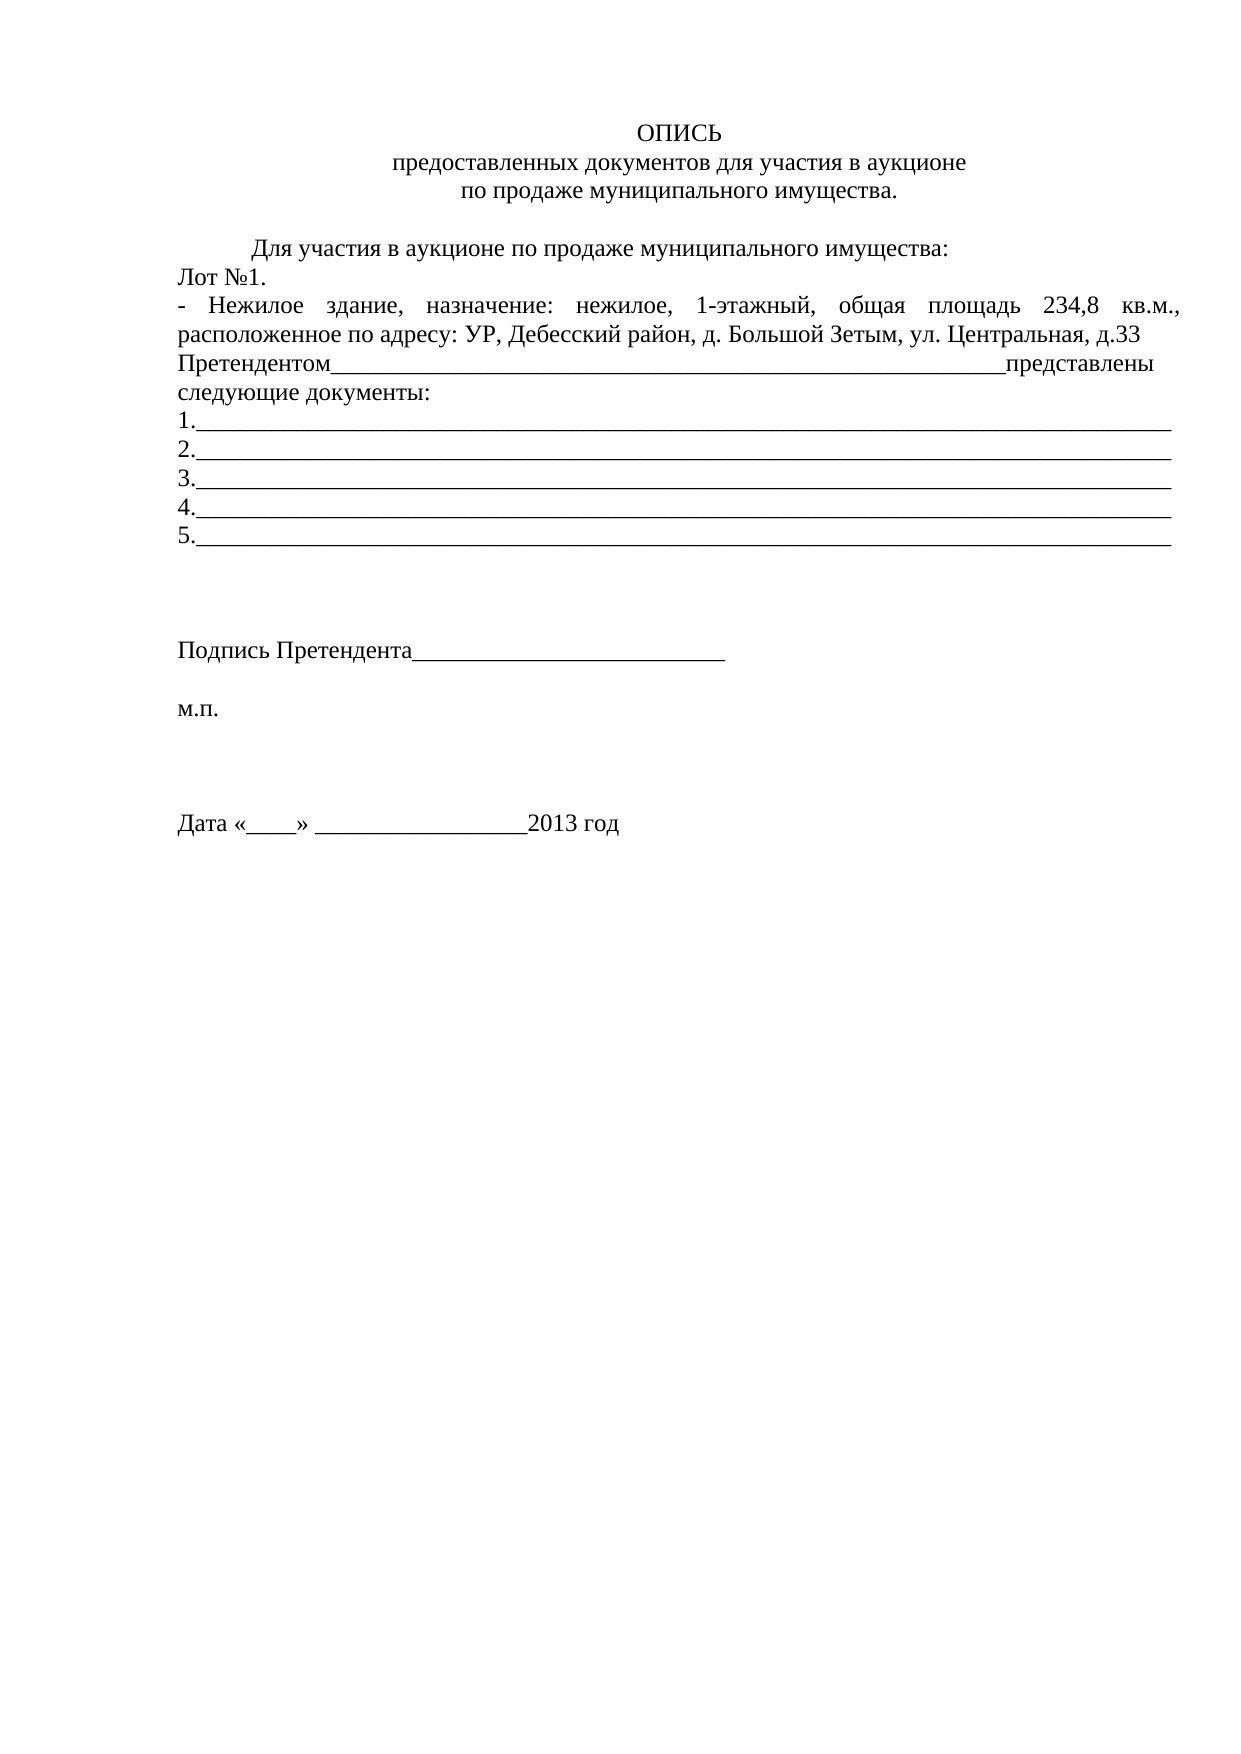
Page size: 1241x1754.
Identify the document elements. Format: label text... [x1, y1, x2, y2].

text - Нежилое здание, назначение: нежилое, 1-этажный, общая площадь 234,8 кв.м., расположенное по адресу: УР, Дебесский район, д. Большой Зетым, ул. Центральная, д.33 [177, 291, 1181, 348]
text Лот №1. [177, 262, 1181, 291]
text м.п. [177, 693, 1181, 722]
text Претендентом______________________________________________________представлены следующие документы: [177, 348, 1181, 406]
text Дата «____» _________________2013 год [177, 808, 1181, 837]
text 3.______________________________________________________________________________ [177, 463, 1181, 492]
text 4.______________________________________________________________________________ [177, 492, 1181, 521]
text 2.______________________________________________________________________________ [177, 434, 1181, 463]
text Для участия в аукционе по продаже муниципального имущества: [177, 233, 1181, 262]
text Подпись Претендента_________________________ [177, 636, 1181, 664]
text ОПИСЬ [177, 118, 1181, 147]
text по продаже муниципального имущества. [177, 176, 1181, 204]
text 1.______________________________________________________________________________ [177, 406, 1181, 434]
text 5.______________________________________________________________________________ [177, 521, 1181, 549]
text предоставленных документов для участия в аукционе [177, 147, 1181, 176]
